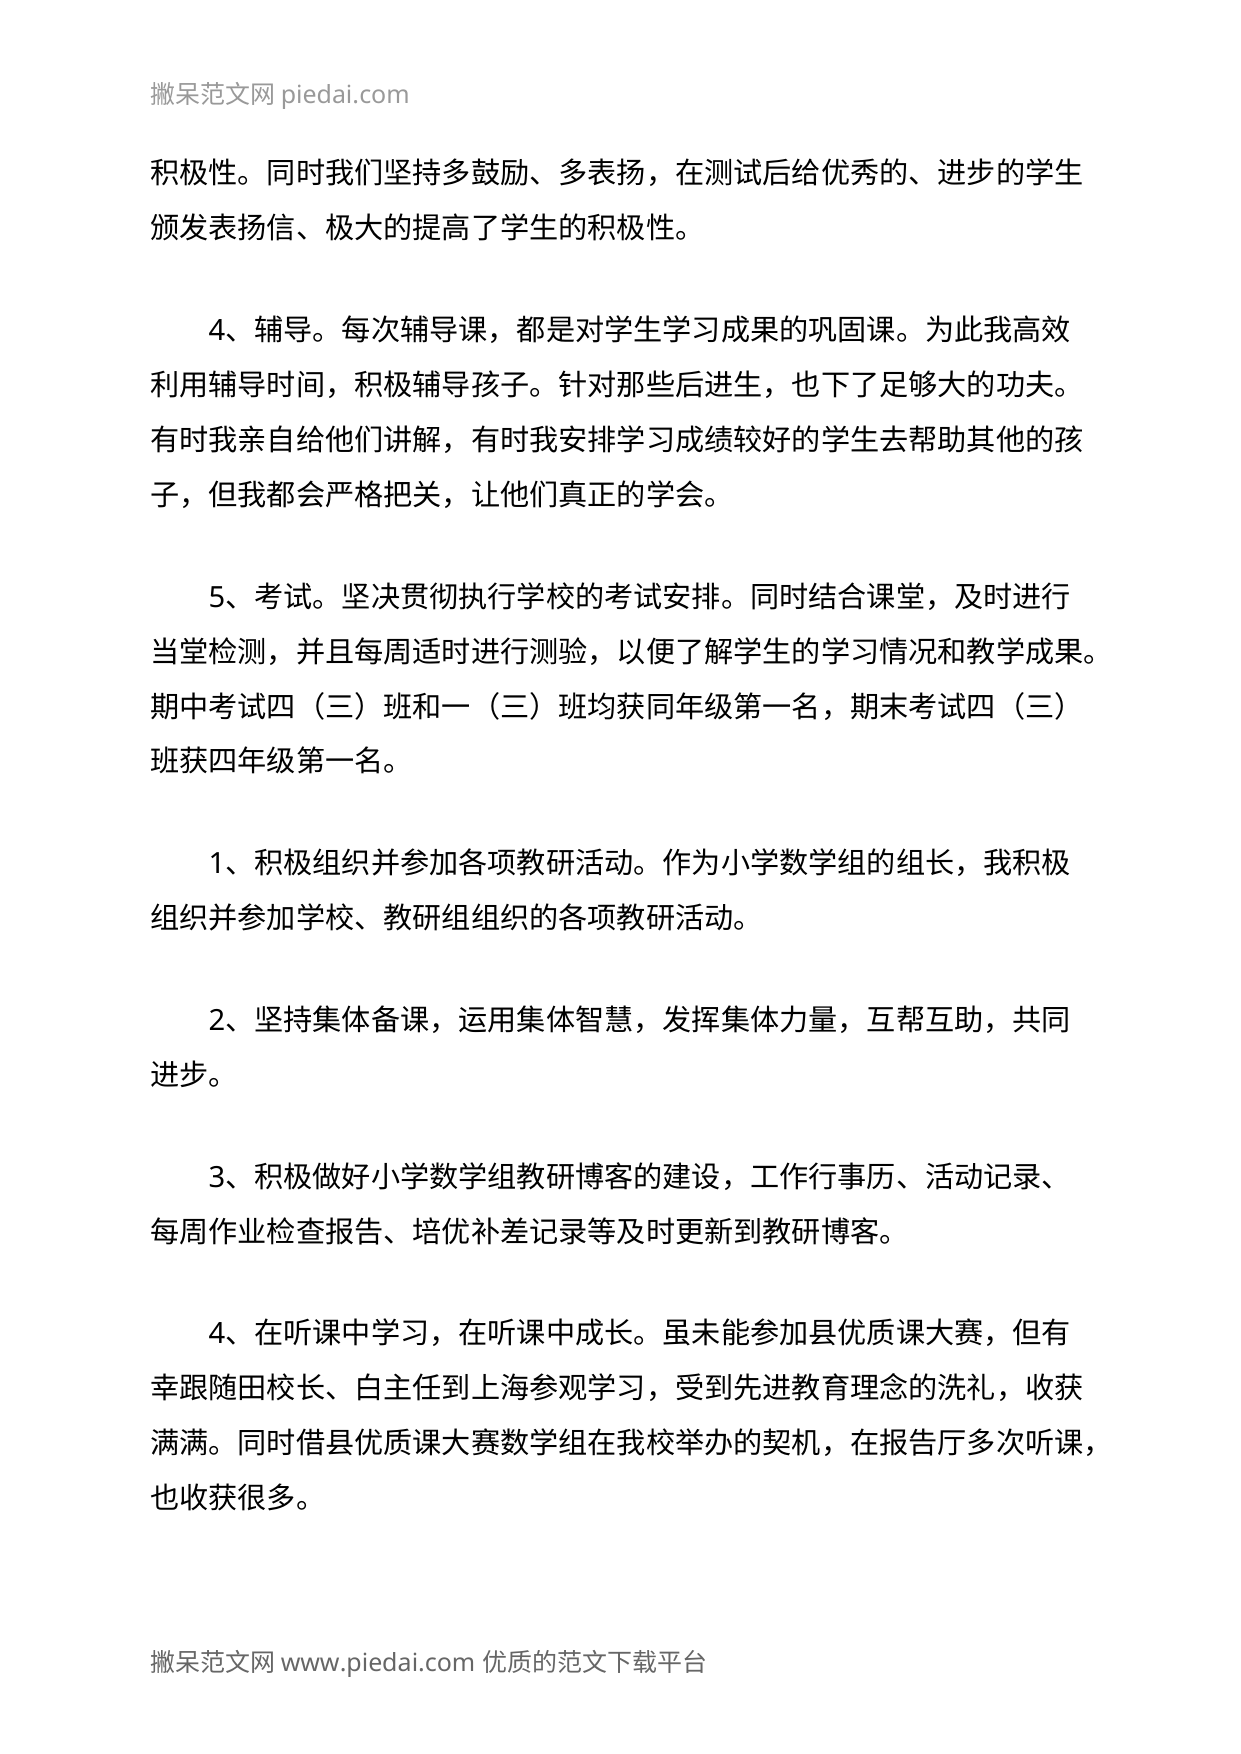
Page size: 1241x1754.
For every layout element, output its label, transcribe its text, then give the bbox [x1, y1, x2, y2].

text 4、辅导。每次辅导课，都是对学生学习成果的巩固课。为此我高效利用辅导时间，积极辅导孩子。针对那些后进生，也下了足够大的功夫。有时我亲自给他们讲解，有时我安排学习成绩较好的学生去帮助其他的孩子，但我都会严格把关，让他们真正的学会。 [150, 307, 1090, 514]
text 3、积极做好小学数学组教研博客的建设，工作行事历、活动记录、每周作业检查报告、培优补差记录等及时更新到教研博客。 [150, 1153, 1090, 1251]
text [150, 150, 1090, 247]
text 5、考试。坚决贯彻执行学校的考试安排。同时结合课堂，及时进行当堂检测，并且每周适时进行测验，以便了解学生的学习情况和教学成果。期中考试四（三）班和一（三）班均获同年级第一名，期末考试四（三）班获四年级第一名。 [150, 573, 1090, 780]
text 2、坚持集体备课，运用集体智慧，发挥集体力量，互帮互助，共同进步。 [150, 997, 1090, 1094]
text 1、积极组织并参加各项教研活动。作为小学数学组的组长，我积极组织并参加学校、教研组组织的各项教研活动。 [150, 840, 1090, 937]
text 4、在听课中学习，在听课中成长。虽未能参加县优质课大赛，但有幸跟随田校长、白主任到上海参观学习，受到先进教育理念的洗礼，收获满满。同时借县优质课大赛数学组在我校举办的契机，在报告厅多次听课，也收获很多。 [150, 1310, 1090, 1517]
